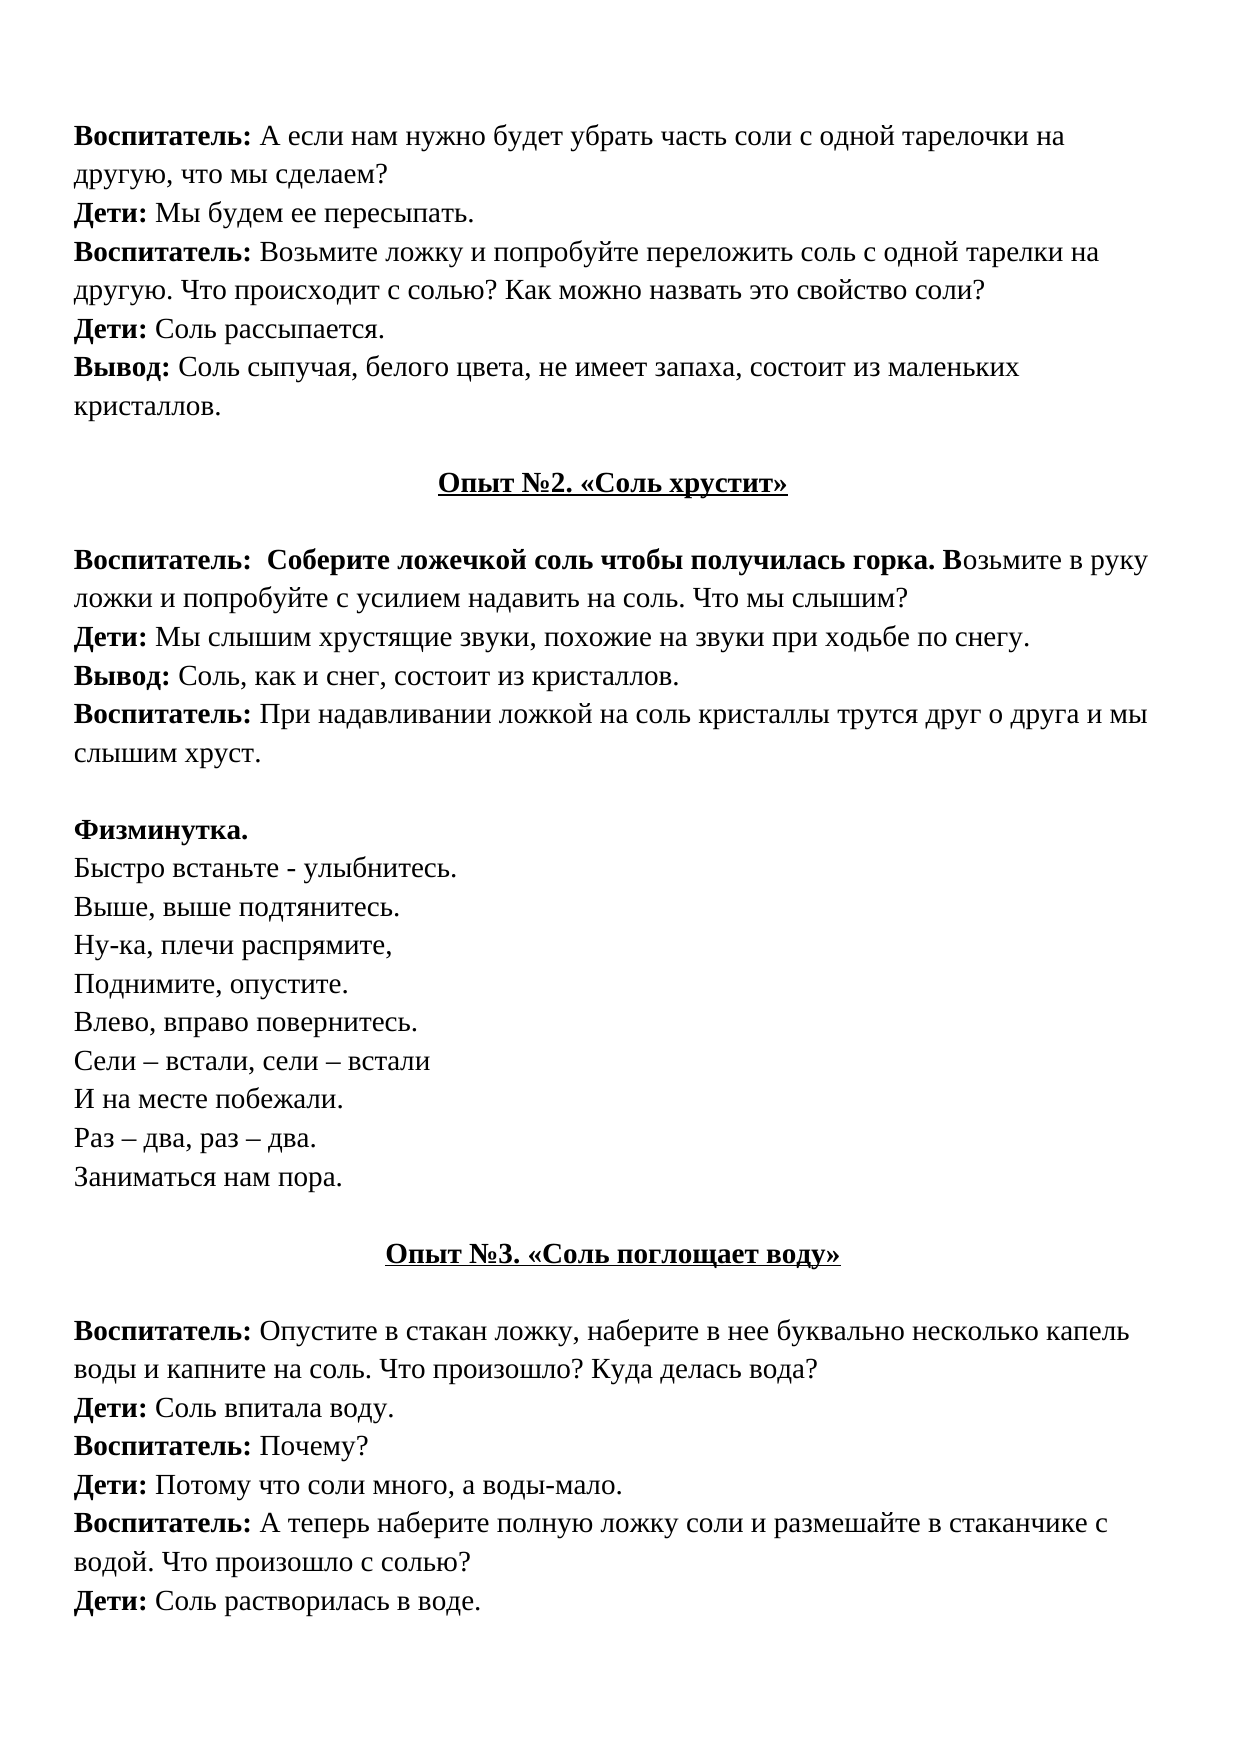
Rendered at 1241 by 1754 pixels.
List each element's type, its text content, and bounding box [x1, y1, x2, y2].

text Дети: Потому что соли много, а воды-мало. [74, 1467, 1152, 1501]
text Дети: Соль растворилась в воде. [74, 1583, 1152, 1616]
text Поднимите, опустите. [74, 966, 1152, 999]
text Дети: Мы будем ее пересыпать. [74, 195, 1152, 229]
text Вывод: Соль сыпучая, белого цвета, не имеет запаха, состоит из маленьких кристаллов. [74, 349, 1152, 421]
text Сели – встали, сели – встали [74, 1043, 1152, 1077]
text Дети: Соль впитала воду. [74, 1390, 1152, 1423]
text Воспитатель: Возьмите ложку и попробуйте переложить соль с одной тарелки на другую. Что происходит с солью? Как можно назвать это свойство соли? [74, 234, 1152, 306]
text Воспитатель: Почему? [74, 1428, 1152, 1462]
text Опыт №3. «Соль поглощает воду» [74, 1236, 1152, 1269]
text Опыт №2. «Соль хрустит» [74, 465, 1152, 498]
text Выше, выше подтянитесь. [74, 889, 1152, 922]
text Раз – два, раз – два. [74, 1120, 1152, 1154]
text Ну-ка, плечи распрямите, [74, 927, 1152, 961]
text Влево, вправо повернитесь. [74, 1004, 1152, 1038]
text Заниматься нам пора. [74, 1159, 1152, 1192]
text Воспитатель: Опустите в стакан ложку, наберите в нее буквально несколько капель воды и капните на соль. Что произошло? Куда делась вода? [74, 1313, 1152, 1385]
text Дети: Мы слышим хрустящие звуки, похожие на звуки при ходьбе по снегу. [74, 619, 1152, 653]
text И на месте побежали. [74, 1082, 1152, 1115]
text Быстро встаньте - улыбнитесь. [74, 850, 1152, 884]
text Воспитатель: При надавливании ложкой на соль кристаллы трутся друг о друга и мы слышим хруст. [74, 696, 1152, 768]
text Воспитатель: Соберите ложечкой соль чтобы получилась горка. Возьмите в руку ложки и попробуйте с усилием надавить на соль. Что мы слышим? [74, 542, 1152, 614]
text Воспитатель: А если нам нужно будет убрать часть соли с одной тарелочки на другую, что мы сделаем? [74, 118, 1152, 190]
text Дети: Соль рассыпается. [74, 311, 1152, 344]
text Вывод: Соль, как и снег, состоит из кристаллов. [74, 658, 1152, 691]
text Воспитатель: А теперь наберите полную ложку соли и размешайте в стаканчике с водой. Что произошло с солью? [74, 1506, 1152, 1578]
text Физминутка. [74, 812, 1152, 845]
